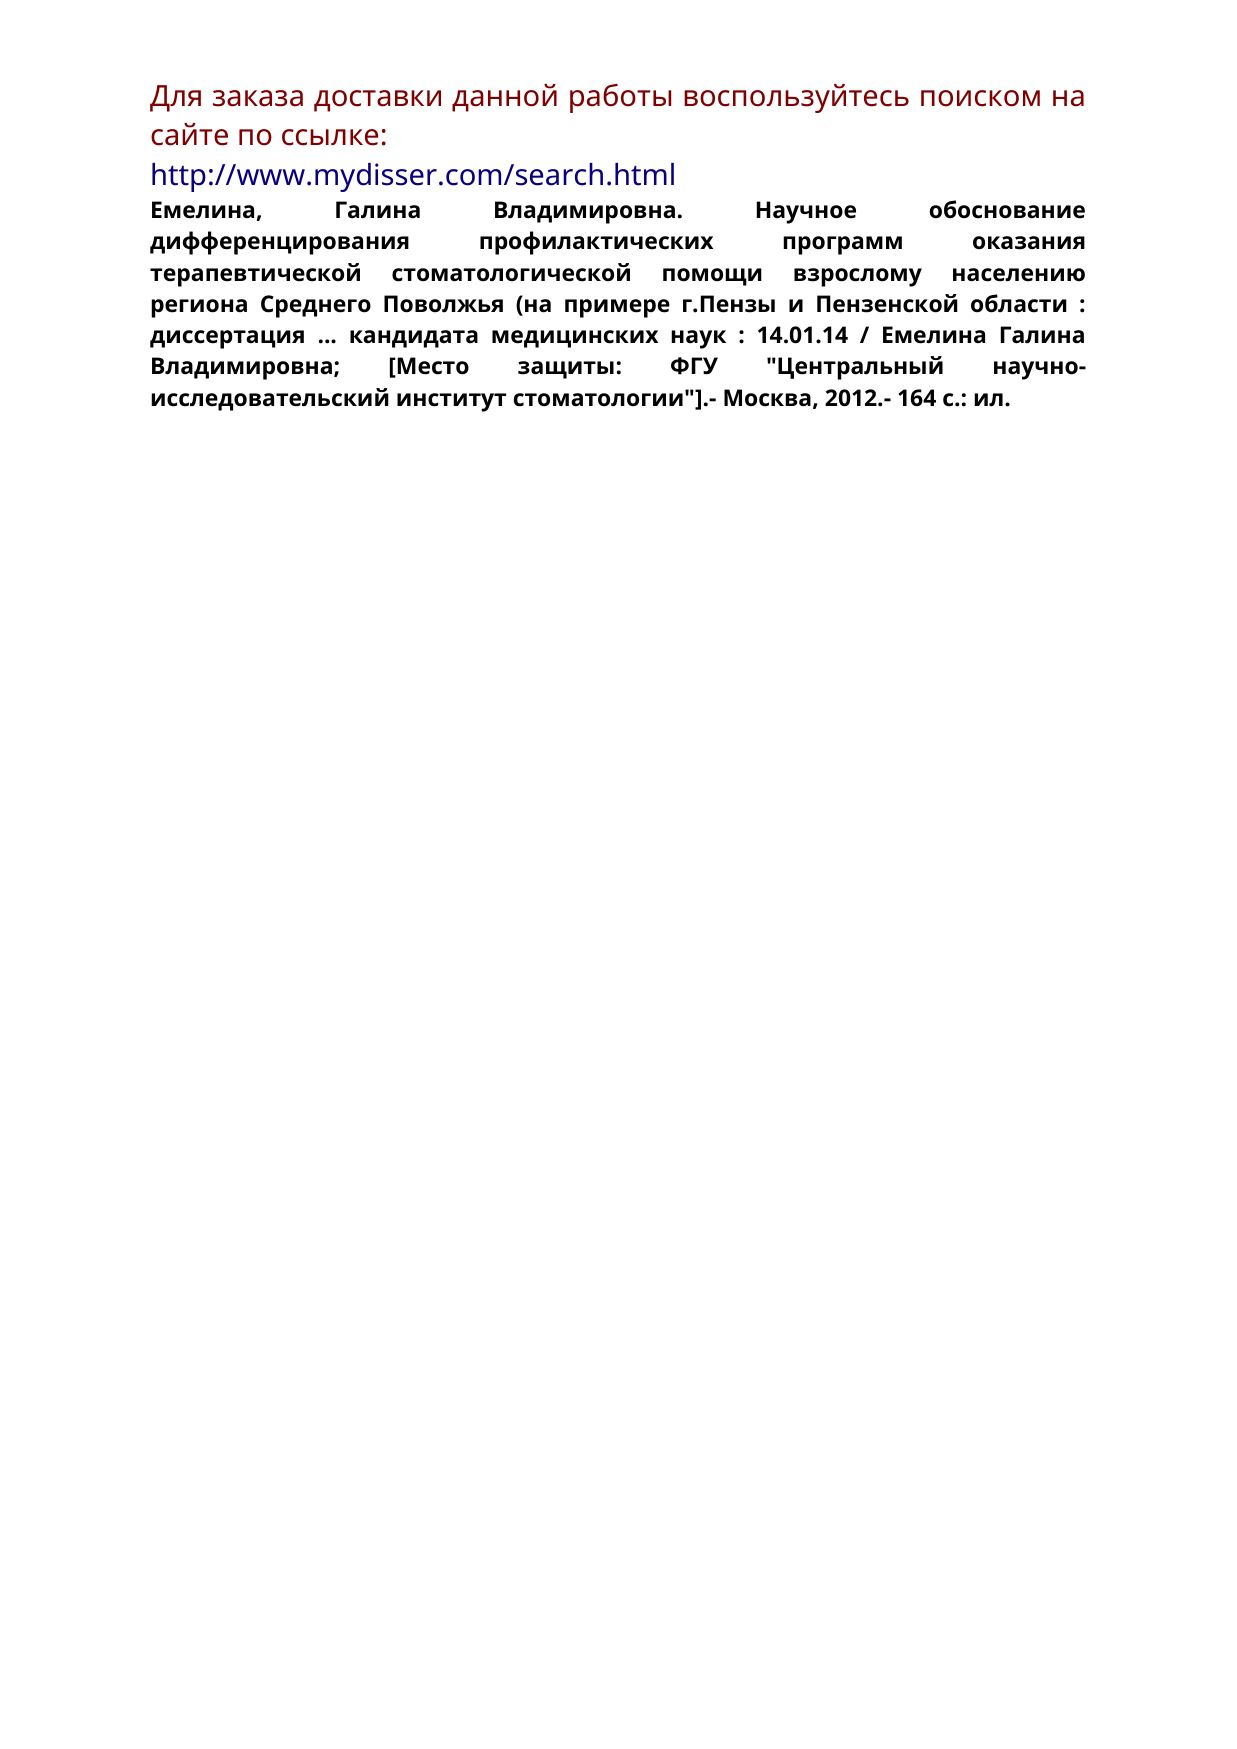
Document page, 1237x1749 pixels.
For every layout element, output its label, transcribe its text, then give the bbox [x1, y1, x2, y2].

text Емелина, Галина Владимировна. Научное обоснование дифференцирования профилактических программ оказания терапевтической стоматологической помощи взрослому населению региона Среднего Поволжья (на примере г.Пензы и Пензенской области : диссертация ... кандидата медицинских наук : 14.01.14 / Емелина Галина Владимировна; [Место защиты: ФГУ "Центральный научно-исследовательский институт стоматологии"].- Москва, 2012.- 164 с.: ил. [150, 194, 1086, 413]
